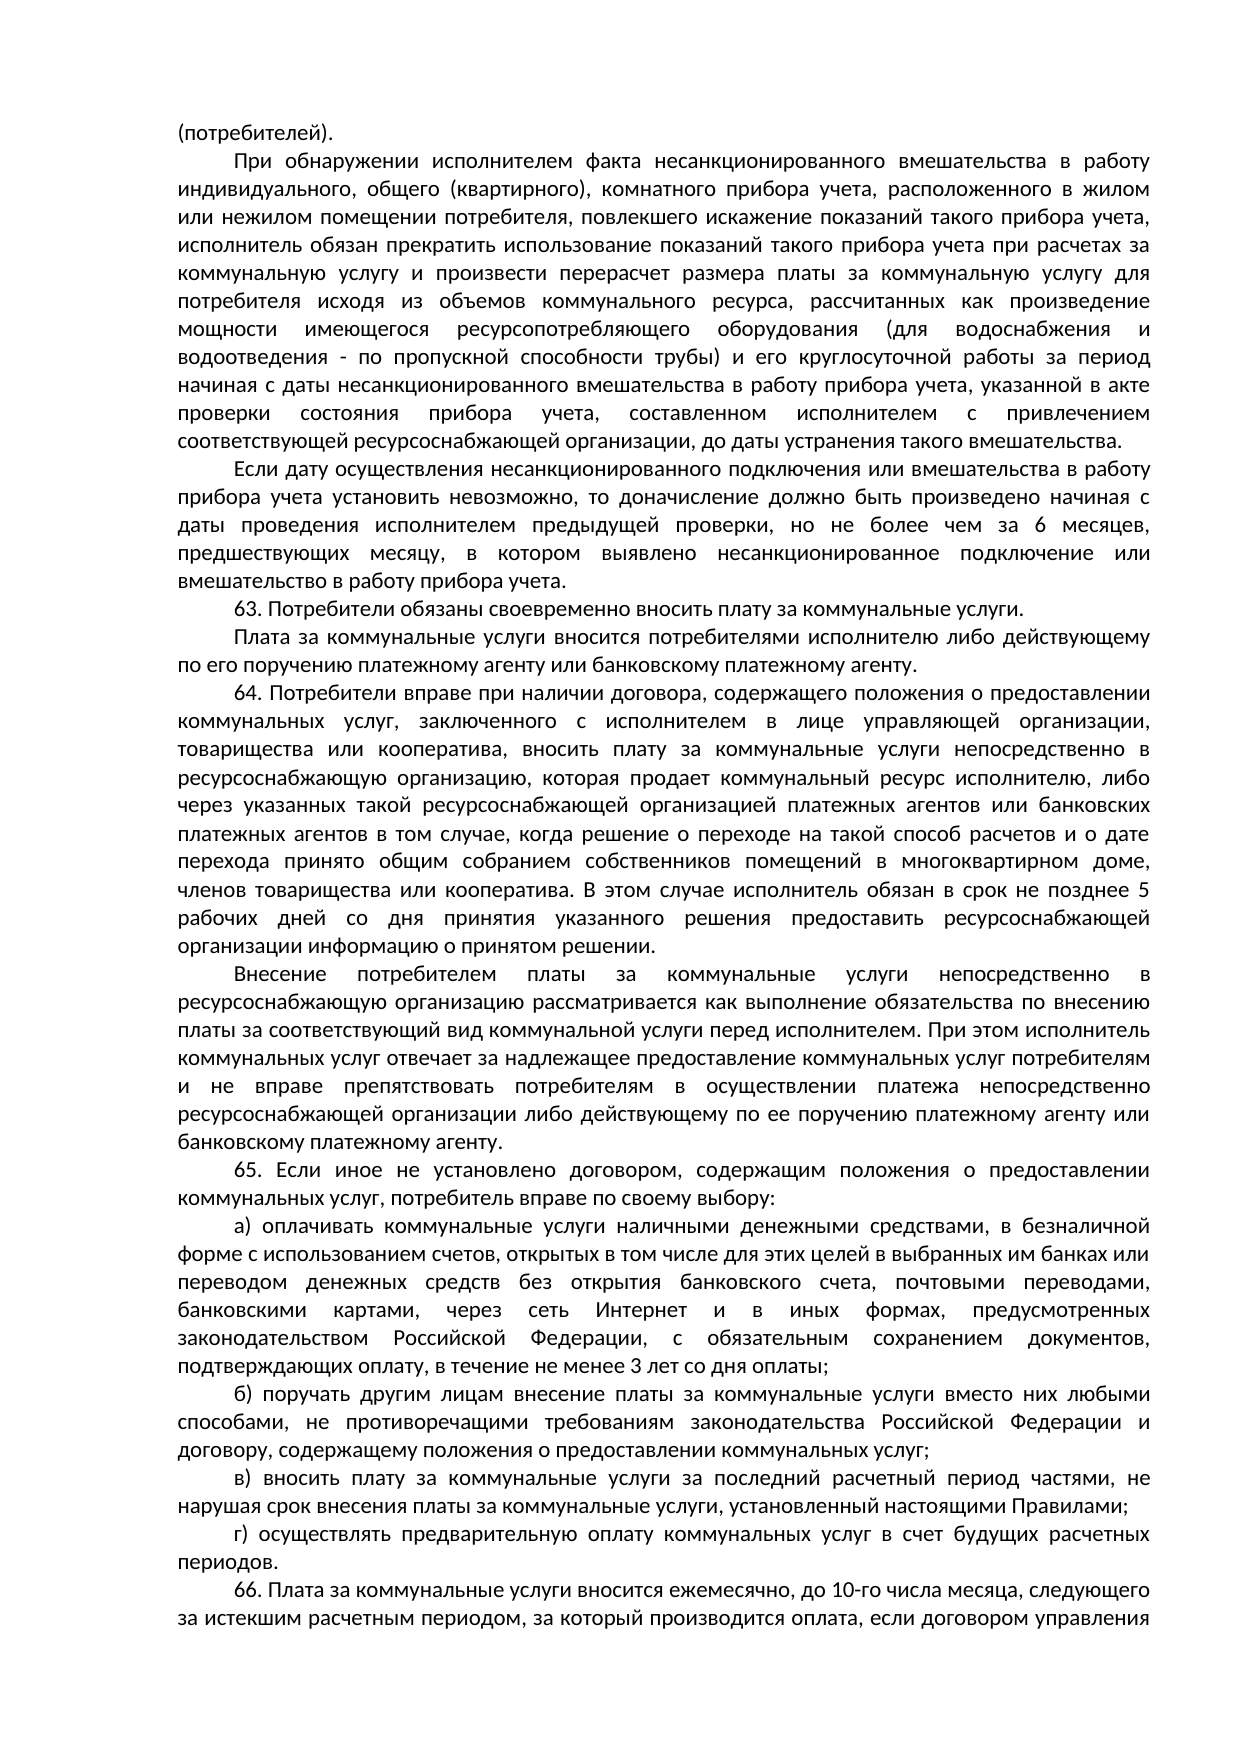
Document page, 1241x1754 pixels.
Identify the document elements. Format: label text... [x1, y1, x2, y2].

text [177, 118, 1152, 146]
text а) оплачивать коммунальные услуги наличными денежными средствами, в безналичной форме с использованием счетов, открытых в том числе для этих целей в выбранных им банках или переводом денежных средств без открытия банковского счета, почтовыми переводами, банковскими картами, через сеть Интернет и в иных формах, предусмотренных законодательством Российской Федерации, с обязательным сохранением документов, подтверждающих оплату, в течение не менее 3 лет со дня оплаты; [177, 1211, 1152, 1379]
text 63. Потребители обязаны своевременно вносить плату за коммунальные услуги. [177, 594, 1152, 622]
text Если дату осуществления несанкционированного подключения или вмешательства в работу прибора учета установить невозможно, то доначисление должно быть произведено начиная с даты проведения исполнителем предыдущей проверки, но не более чем за 6 месяцев, предшествующих месяцу, в котором выявлено несанкционированное подключение или вмешательство в работу прибора учета. [177, 454, 1152, 594]
text в) вносить плату за коммунальные услуги за последний расчетный период частями, не нарушая срок внесения платы за коммунальные услуги, установленный настоящими Правилами; [177, 1463, 1152, 1519]
text б) поручать другим лицам внесение платы за коммунальные услуги вместо них любыми способами, не противоречащими требованиям законодательства Российской Федерации и договору, содержащему положения о предоставлении коммунальных услуг; [177, 1379, 1152, 1463]
text Плата за коммунальные услуги вносится потребителями исполнителю либо действующему по его поручению платежному агенту или банковскому платежному агенту. [177, 622, 1152, 678]
text При обнаружении исполнителем факта несанкционированного вмешательства в работу индивидуального, общего (квартирного), комнатного прибора учета, расположенного в жилом или нежилом помещении потребителя, повлекшего искажение показаний такого прибора учета, исполнитель обязан прекратить использование показаний такого прибора учета при расчетах за коммунальную услугу и произвести перерасчет размера платы за коммунальную услугу для потребителя исходя из объемов коммунального ресурса, рассчитанных как произведение мощности имеющегося ресурсопотребляющего оборудования (для водоснабжения и водоотведения - по пропускной способности трубы) и его круглосуточной работы за период начиная с даты несанкционированного вмешательства в работу прибора учета, указанной в акте проверки состояния прибора учета, составленном исполнителем с привлечением соответствующей ресурсоснабжающей организации, до даты устранения такого вмешательства. [177, 146, 1152, 454]
text г) осуществлять предварительную оплату коммунальных услуг в счет будущих расчетных периодов. [177, 1519, 1152, 1575]
text Внесение потребителем платы за коммунальные услуги непосредственно в ресурсоснабжающую организацию рассматривается как выполнение обязательства по внесению платы за соответствующий вид коммунальной услуги перед исполнителем. При этом исполнитель коммунальных услуг отвечает за надлежащее предоставление коммунальных услуг потребителям и не вправе препятствовать потребителям в осуществлении платежа непосредственно ресурсоснабжающей организации либо действующему по ее поручению платежному агенту или банковскому платежному агенту. [177, 959, 1152, 1155]
text 64. Потребители вправе при наличии договора, содержащего положения о предоставлении коммунальных услуг, заключенного с исполнителем в лице управляющей организации, товарищества или кооператива, вносить плату за коммунальные услуги непосредственно в ресурсоснабжающую организацию, которая продает коммунальный ресурс исполнителю, либо через указанных такой ресурсоснабжающей организацией платежных агентов или банковских платежных агентов в том случае, когда решение о переходе на такой способ расчетов и о дате перехода принято общим собранием собственников помещений в многоквартирном доме, членов товарищества или кооператива. В этом случае исполнитель обязан в срок не позднее 5 рабочих дней со дня принятия указанного решения предоставить ресурсоснабжающей организации информацию о принятом решении. [177, 678, 1152, 959]
text 65. Если иное не установлено договором, содержащим положения о предоставлении коммунальных услуг, потребитель вправе по своему выбору: [177, 1155, 1152, 1211]
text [177, 1575, 1152, 1631]
